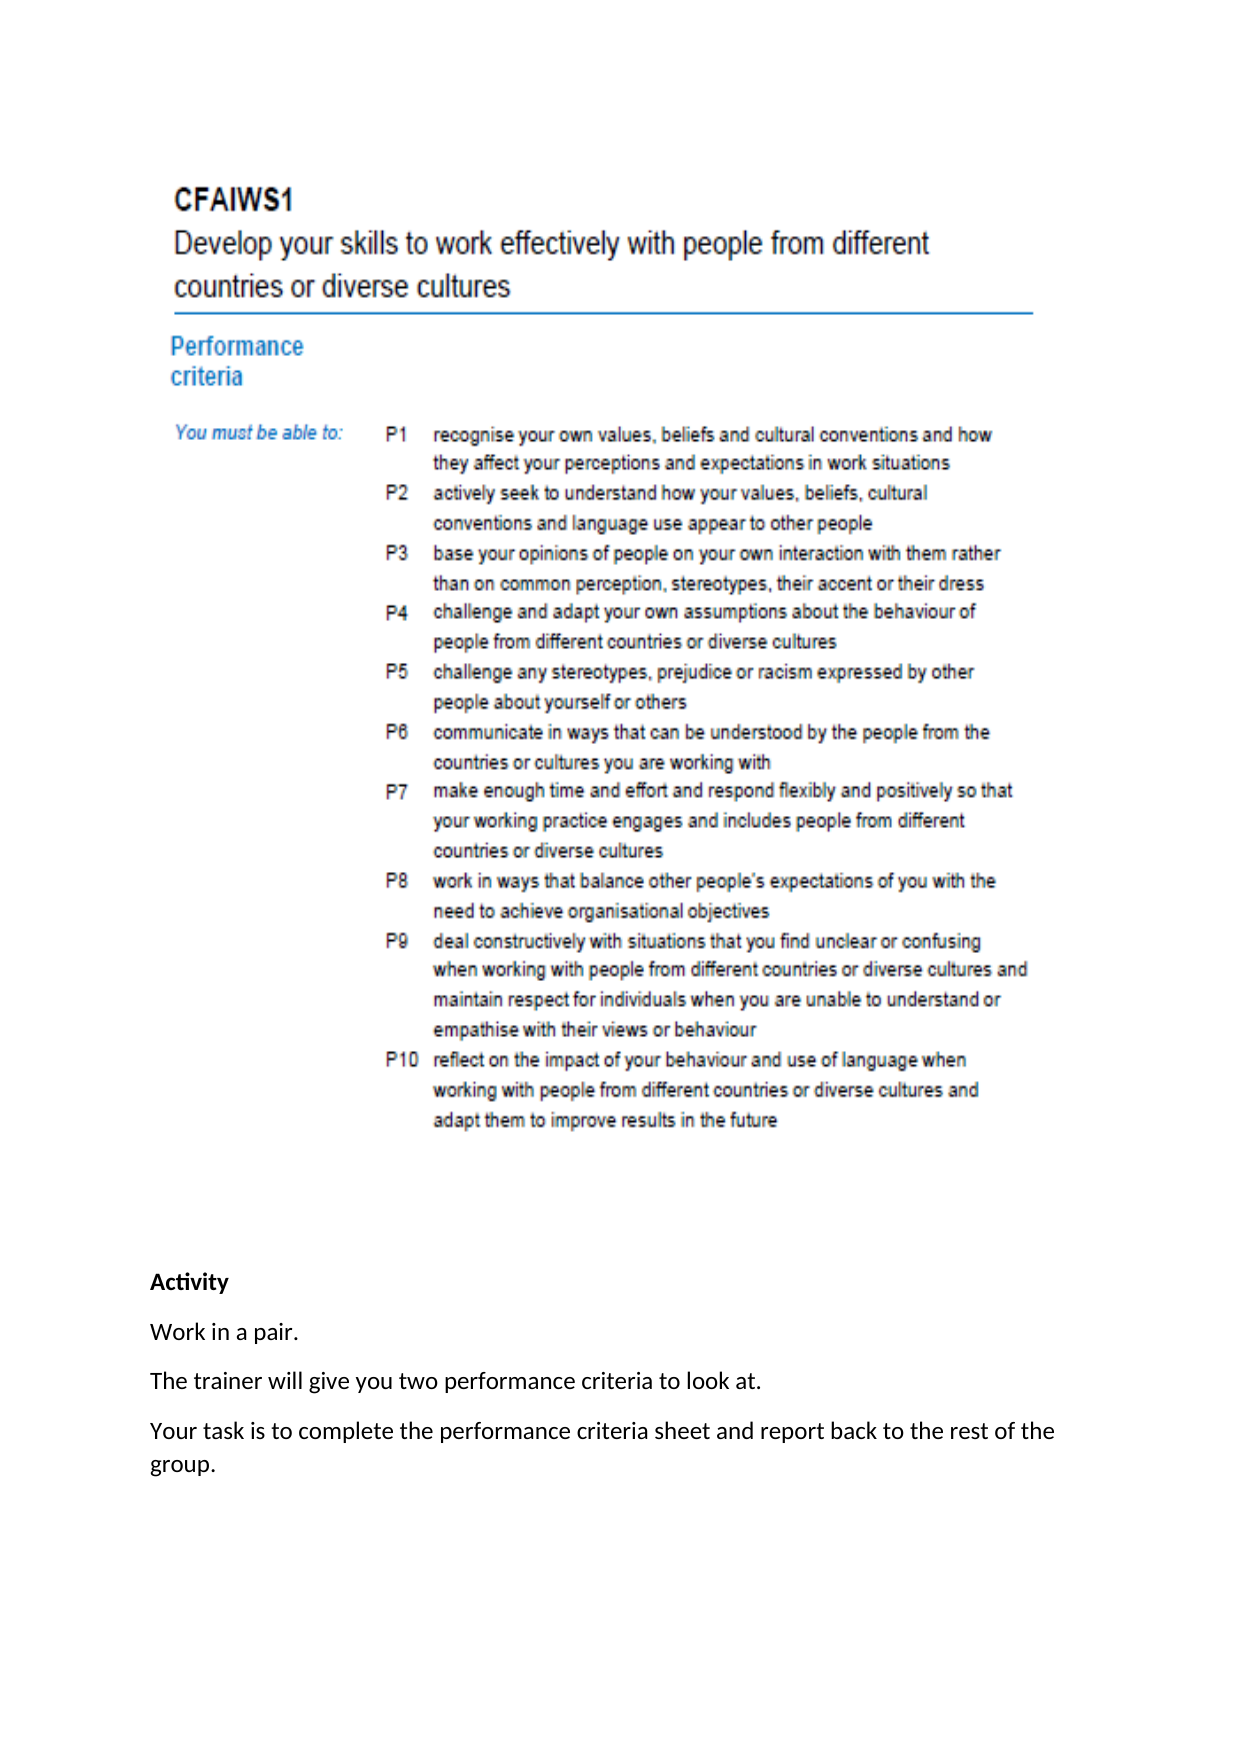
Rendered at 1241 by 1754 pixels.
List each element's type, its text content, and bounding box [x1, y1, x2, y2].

text Your task is to complete the performance criteria sheet and report back to the rest of the group. [150, 1415, 1090, 1478]
text Activity [150, 1266, 1090, 1297]
text Work in a pair. [150, 1316, 1090, 1346]
text The trainer will give you two performance criteria to look at. [150, 1365, 1090, 1396]
